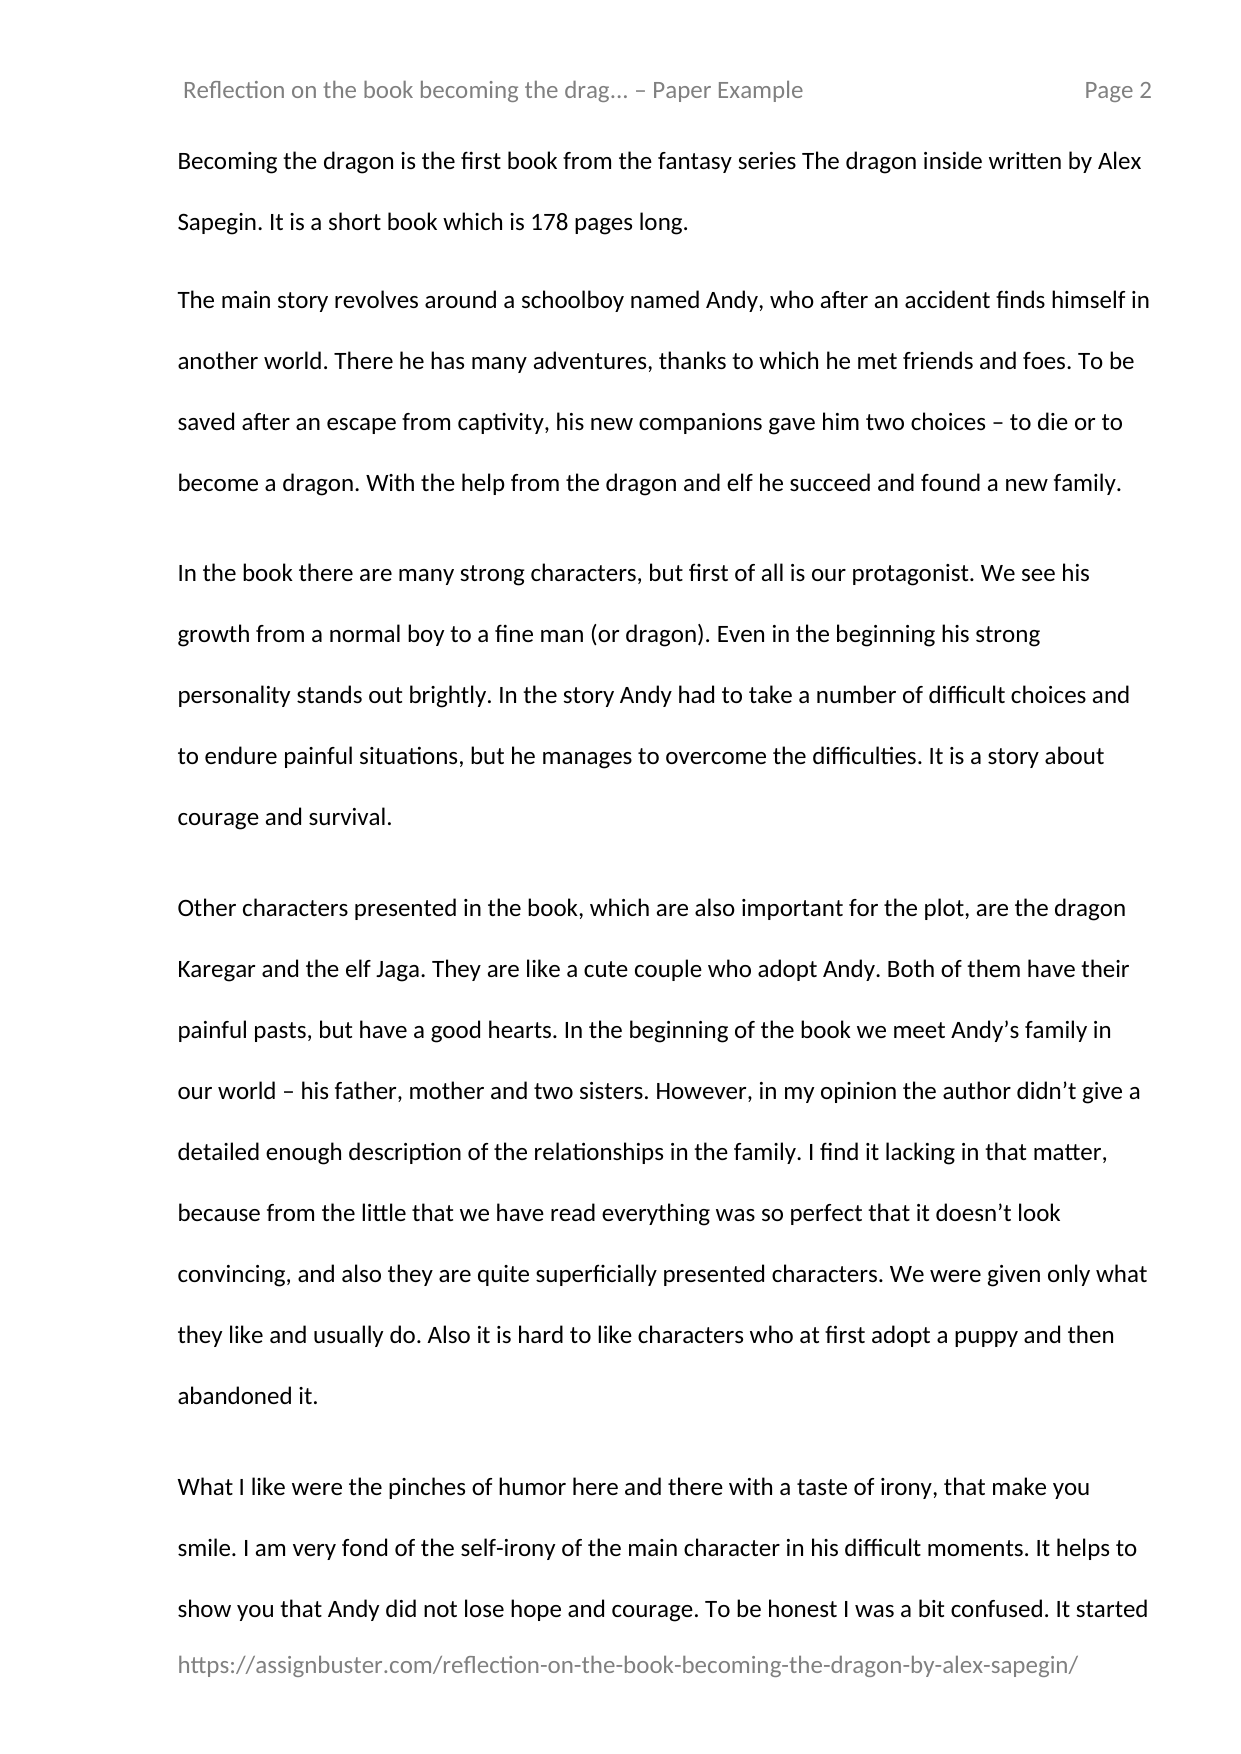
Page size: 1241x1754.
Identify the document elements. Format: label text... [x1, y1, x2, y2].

text The main story revolves around a schoolboy named Andy, who after an accident finds himself in another world. There he has many adventures, thanks to which he met friends and foes. To be saved after an escape from captivity, his new companions gave him two choices – to die or to become a dragon. With the help from the dragon and elf he succeed and found a new family. [177, 284, 1152, 497]
text Becoming the dragon is the first book from the fantasy series The dragon inside written by Alex Sapegin. It is a short book which is 178 pages long. [177, 145, 1152, 237]
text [177, 1471, 1152, 1623]
text In the book there are many strong characters, but first of all is our protagonist. We see his growth from a normal boy to a fine man (or dragon). Even in the beginning his strong personality stands out brightly. In the story Andy had to take a number of difficult choices and to endure painful situations, but he manages to overcome the difficulties. It is a story about courage and survival. [177, 557, 1152, 832]
text Other characters presented in the book, which are also important for the plot, are the dragon Karegar and the elf Jaga. They are like a cute couple who adopt Andy. Both of them have their painful pasts, but have a good hearts. In the beginning of the book we meet Andy’s family in our world – his father, mother and two sisters. However, in my opinion the author didn’t give a detailed enough description of the relationships in the family. I find it lacking in that matter, because from the little that we have read everything was so perfect that it doesn’t look convincing, and also they are quite superficially presented characters. We were given only what they like and usually do. Also it is hard to like characters who at first adopt a puppy and then abandoned it. [177, 892, 1152, 1411]
